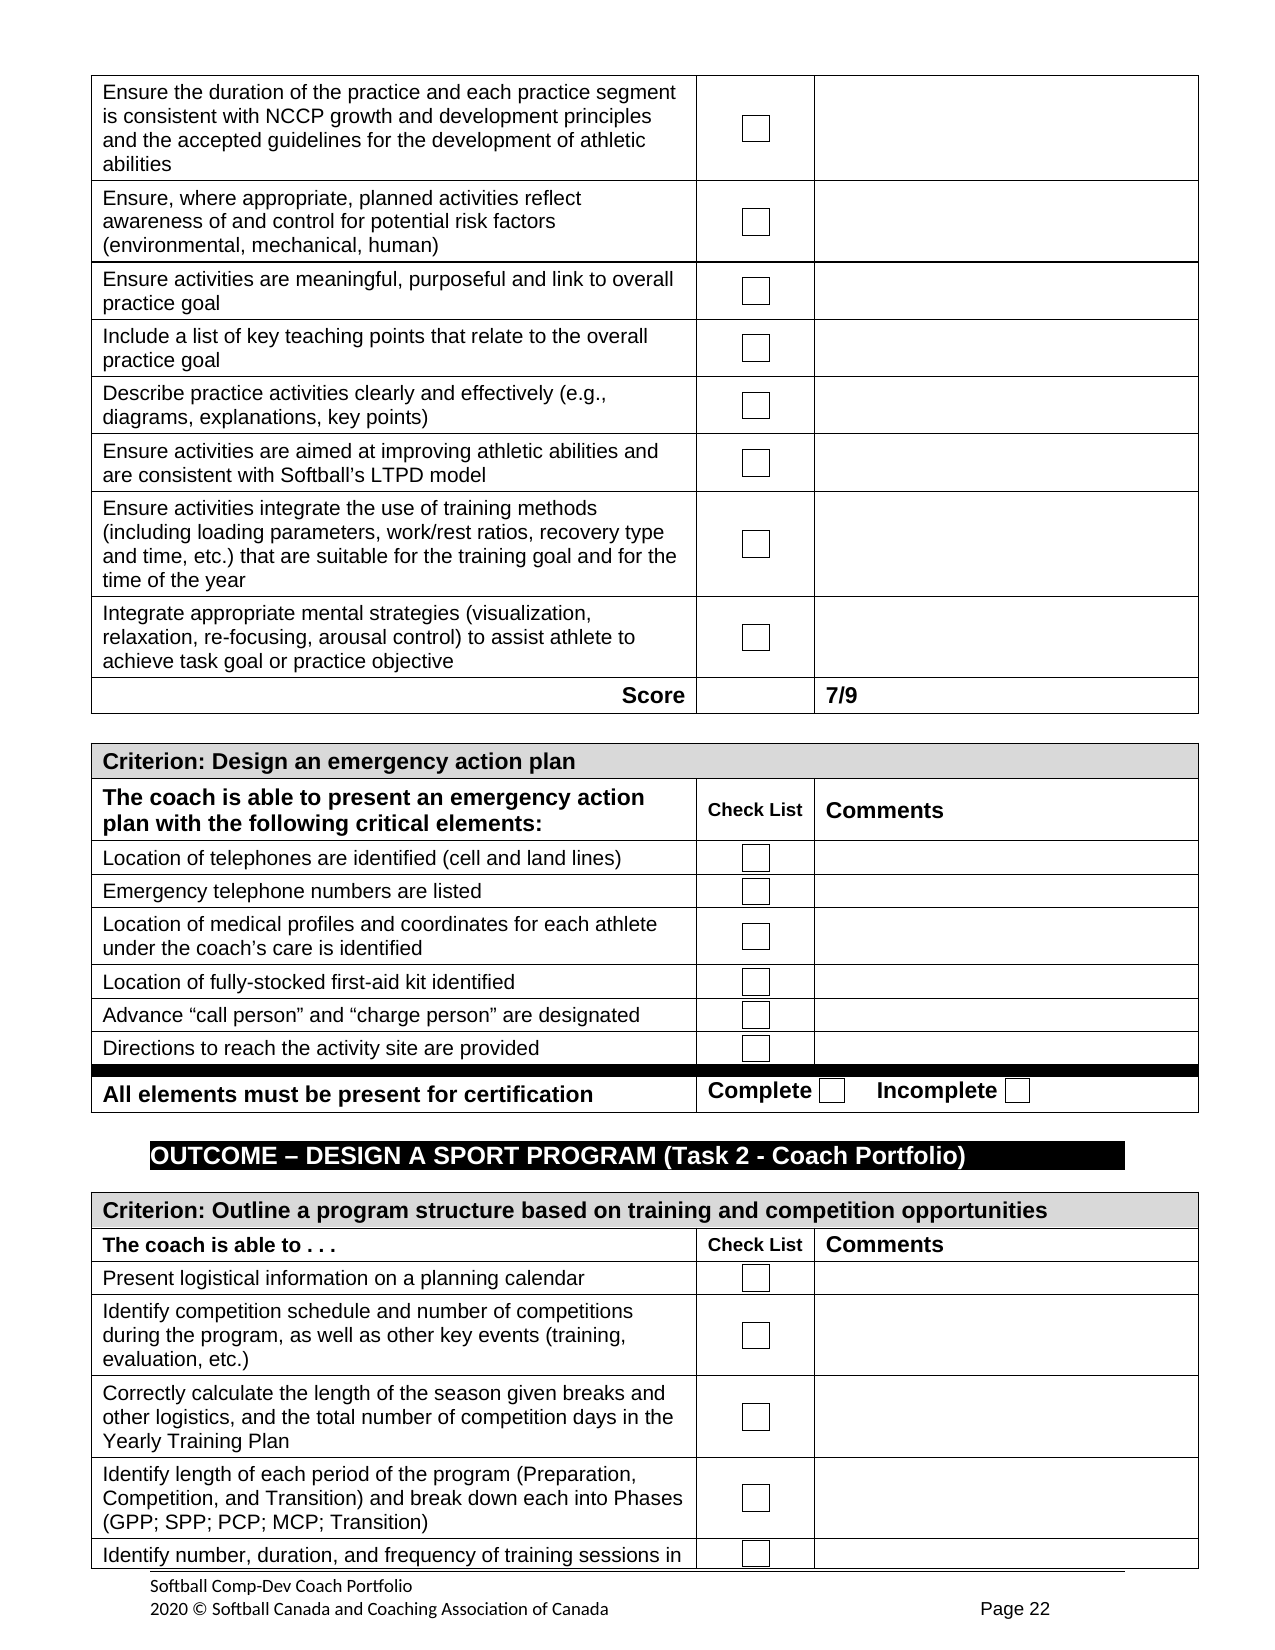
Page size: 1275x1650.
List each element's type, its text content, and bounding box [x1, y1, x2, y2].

table_cell [697, 1262, 814, 1294]
table_cell Score [92, 678, 696, 713]
table_cell [815, 597, 1198, 677]
table_cell Comments [815, 1229, 1198, 1261]
table_cell Ensure activities are meaningful, purposeful and link to overall practice goal [92, 263, 696, 319]
table_cell [697, 1032, 814, 1064]
table_cell The coach is able to . . . [92, 1229, 696, 1261]
table_cell Ensure, where appropriate, planned activities reflect awareness of and control for potential risk factors (environmental, mechanical, human) [92, 181, 696, 261]
table_cell [815, 1539, 1198, 1568]
table_cell Location of fully-stocked first-aid kit identified [92, 965, 696, 998]
table_cell Integrate appropriate mental strategies (visualization, relaxation, re-focusing, arousal control) to assist athlete to achieve task goal or practice objective [92, 597, 696, 677]
table_cell [697, 999, 814, 1031]
table_cell [697, 492, 814, 596]
table_cell [815, 1032, 1198, 1064]
table_cell Complete Incomplete [697, 1077, 1198, 1112]
table_cell Correctly calculate the length of the season given breaks and other logistics, and the total number of competition days in the Yearly Training Plan [92, 1376, 696, 1457]
table_cell Ensure activities integrate the use of training methods (including loading parameters, work/rest ratios, recovery type and time, etc.) that are suitable for the training goal and for the time of the year [92, 492, 696, 596]
table_cell [815, 1458, 1198, 1538]
table_cell [697, 434, 814, 491]
table_cell [815, 263, 1198, 319]
table_cell [697, 678, 814, 713]
table_header Criterion: Outline a program structure based on training and competition opportunities [92, 1193, 1198, 1227]
table_cell [697, 263, 814, 319]
table_cell 7/9 [815, 678, 1198, 713]
table_cell [815, 875, 1198, 907]
table_cell Directions to reach the activity site are provided [92, 1032, 696, 1064]
table_cell Check List [697, 1229, 814, 1261]
table_cell [815, 1295, 1198, 1375]
text OUTCOME – DESIGN A SPORT PROGRAM (Task 2 - Coach Portfolio) [150, 1141, 1125, 1170]
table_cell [92, 1539, 696, 1568]
table_cell [815, 492, 1198, 596]
table_cell [815, 999, 1198, 1031]
table_cell [697, 597, 814, 677]
table_cell [697, 76, 814, 180]
table_cell [697, 320, 814, 376]
table_cell [815, 434, 1198, 491]
table_cell [815, 1262, 1198, 1294]
table_cell [697, 1376, 814, 1457]
table_cell Check List [697, 779, 814, 840]
table_cell Describe practice activities clearly and effectively (e.g., diagrams, explanations, key points) [92, 377, 696, 433]
table_cell [815, 841, 1198, 874]
table_cell [697, 908, 814, 964]
table_cell Include a list of key teaching points that relate to the overall practice goal [92, 320, 696, 376]
table_cell Emergency telephone numbers are listed [92, 875, 696, 907]
table_cell Ensure activities are aimed at improving athletic abilities and are consistent with Softball’s LTPD model [92, 434, 696, 491]
table_cell Ensure the duration of the practice and each practice segment is consistent with NCCP growth and development principles and the accepted guidelines for the development of athletic abilities [92, 76, 696, 180]
table_cell Location of medical profiles and coordinates for each athlete under the coach’s care is identified [92, 908, 696, 964]
table_cell Comments [815, 779, 1198, 840]
table_cell [815, 76, 1198, 180]
table_cell All elements must be present for certification [92, 1077, 696, 1112]
table_cell [697, 181, 814, 261]
table_cell [815, 965, 1198, 998]
table_cell [697, 841, 814, 874]
table_cell Present logistical information on a planning calendar [92, 1262, 696, 1294]
table_header Criterion: Design an emergency action plan [92, 744, 1198, 778]
table_cell [697, 1458, 814, 1538]
table_cell The coach is able to present an emergency action plan with the following critical elements: [92, 779, 696, 840]
table_cell Location of telephones are identified (cell and land lines) [92, 841, 696, 874]
table_cell Identify competition schedule and number of competitions during the program, as well as other key events (training, evaluation, etc.) [92, 1295, 696, 1375]
table_cell [815, 181, 1198, 261]
table_cell [815, 320, 1198, 376]
table_cell [697, 875, 814, 907]
table_cell [815, 1376, 1198, 1457]
table_cell Identify length of each period of the program (Preparation, Competition, and Transition) and break down each into Phases (GPP; SPP; PCP; MCP; Transition) [92, 1458, 696, 1538]
table_cell Advance “call person” and “charge person” are designated [92, 999, 696, 1031]
table_cell [697, 965, 814, 998]
table_cell [697, 1539, 814, 1568]
table_cell [697, 377, 814, 433]
table_cell [815, 908, 1198, 964]
table_cell [815, 377, 1198, 433]
table_cell [697, 1295, 814, 1375]
